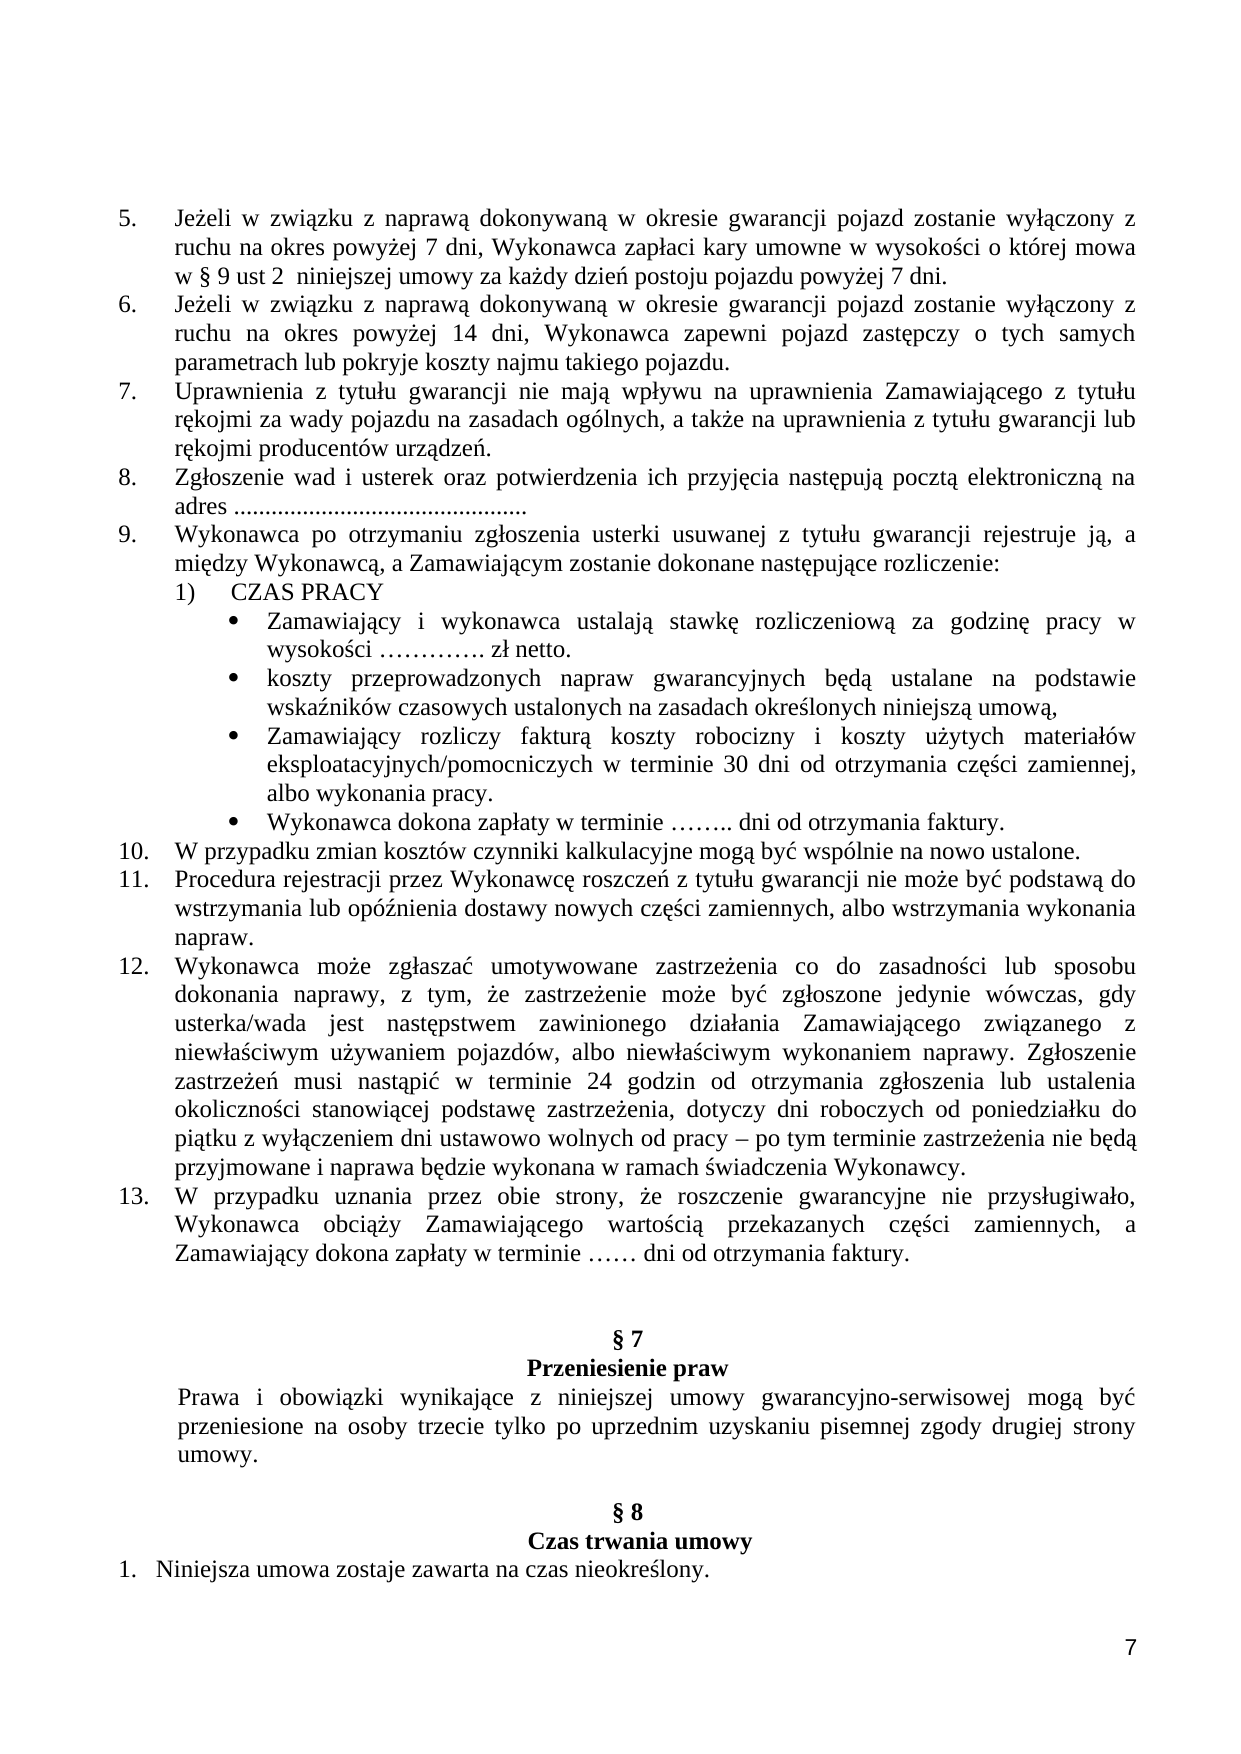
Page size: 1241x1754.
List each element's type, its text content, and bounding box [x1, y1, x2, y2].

list Niniejsza umowa zostaje zawarta na czas nieokreślony. [118, 1554, 1137, 1583]
list Procedura rejestracji przez Wykonawcę roszczeń z tytułu gwarancji nie może być podstawą do wstrzymania lub opóźnienia dostawy nowych części zamiennych, albo wstrzymania wykonania napraw. [118, 864, 1137, 951]
list Wykonawca po otrzymaniu zgłoszenia usterki usuwanej z tytułu gwarancji rejestruje ją, a między Wykonawcą, a Zamawiającym zostanie dokonane następujące rozliczenie: [118, 519, 1137, 577]
list Uprawnienia z tytułu gwarancji nie mają wpływu na uprawnienia Zamawiającego z tytułu rękojmi za wady pojazdu na zasadach ogólnych, a także na uprawnienia z tytułu gwarancji lub rękojmi producentów urządzeń. [118, 376, 1137, 462]
list W przypadku uznania przez obie strony, że roszczenie gwarancyjne nie przysługiwało, Wykonawca obciąży Zamawiającego wartością przekazanych części zamiennych, a Zamawiający dokona zapłaty w terminie …… dni od otrzymania faktury. [118, 1181, 1137, 1267]
list Jeżeli w związku z naprawą dokonywaną w okresie gwarancji pojazd zostanie wyłączony z ruchu na okres powyżej 7 dni, Wykonawca zapłaci kary umowne w wysokości o której mowa w § 9 ust 2 niniejszej umowy za każdy dzień postoju pojazdu powyżej 7 dni. [118, 203, 1137, 289]
list CZAS PRACY [174, 577, 1137, 606]
list Wykonawca dokona zapłaty w terminie …….. dni od otrzymania faktury. [229, 807, 1137, 836]
text § 8 [118, 1497, 1137, 1526]
text Przeniesienie praw [118, 1353, 1137, 1382]
text Czas trwania umowy [118, 1526, 1137, 1554]
text Prawa i obowiązki wynikające z niniejszej umowy gwarancyjno-serwisowej mogą być przeniesione na osoby trzecie tylko po uprzednim uzyskaniu pisemnej zgody drugiej strony umowy. [177, 1382, 1137, 1468]
list Zamawiający rozliczy fakturą koszty robocizny i koszty użytych materiałów eksploatacyjnych/pomocniczych w terminie 30 dni od otrzymania części zamiennej, albo wykonania pracy. [229, 721, 1137, 807]
list Wykonawca może zgłaszać umotywowane zastrzeżenia co do zasadności lub sposobu dokonania naprawy, z tym, że zastrzeżenie może być zgłoszone jedynie wówczas, gdy usterka/wada jest następstwem zawinionego działania Zamawiającego związanego z niewłaściwym używaniem pojazdów, albo niewłaściwym wykonaniem naprawy. Zgłoszenie zastrzeżeń musi nastąpić w terminie 24 godzin od otrzymania zgłoszenia lub ustalenia okoliczności stanowiącej podstawę zastrzeżenia, dotyczy dni roboczych od poniedziałku do piątku z wyłączeniem dni ustawowo wolnych od pracy – po tym terminie zastrzeżenia nie będą przyjmowane i naprawa będzie wykonana w ramach świadczenia Wykonawcy. [118, 951, 1137, 1181]
list W przypadku zmian kosztów czynniki kalkulacyjne mogą być wspólnie na nowo ustalone. [118, 836, 1137, 864]
list Zgłoszenie wad i usterek oraz potwierdzenia ich przyjęcia następują pocztą elektroniczną na adres ............................................... [118, 462, 1137, 519]
list Zamawiający i wykonawca ustalają stawkę rozliczeniową za godzinę pracy w wysokości …………. zł netto. [229, 606, 1137, 663]
list Jeżeli w związku z naprawą dokonywaną w okresie gwarancji pojazd zostanie wyłączony z ruchu na okres powyżej 14 dni, Wykonawca zapewni pojazd zastępczy o tych samych parametrach lub pokryje koszty najmu takiego pojazdu. [118, 289, 1137, 376]
text § 7 [118, 1324, 1137, 1353]
list koszty przeprowadzonych napraw gwarancyjnych będą ustalane na podstawie wskaźników czasowych ustalonych na zasadach określonych niniejszą umową, [229, 663, 1137, 721]
